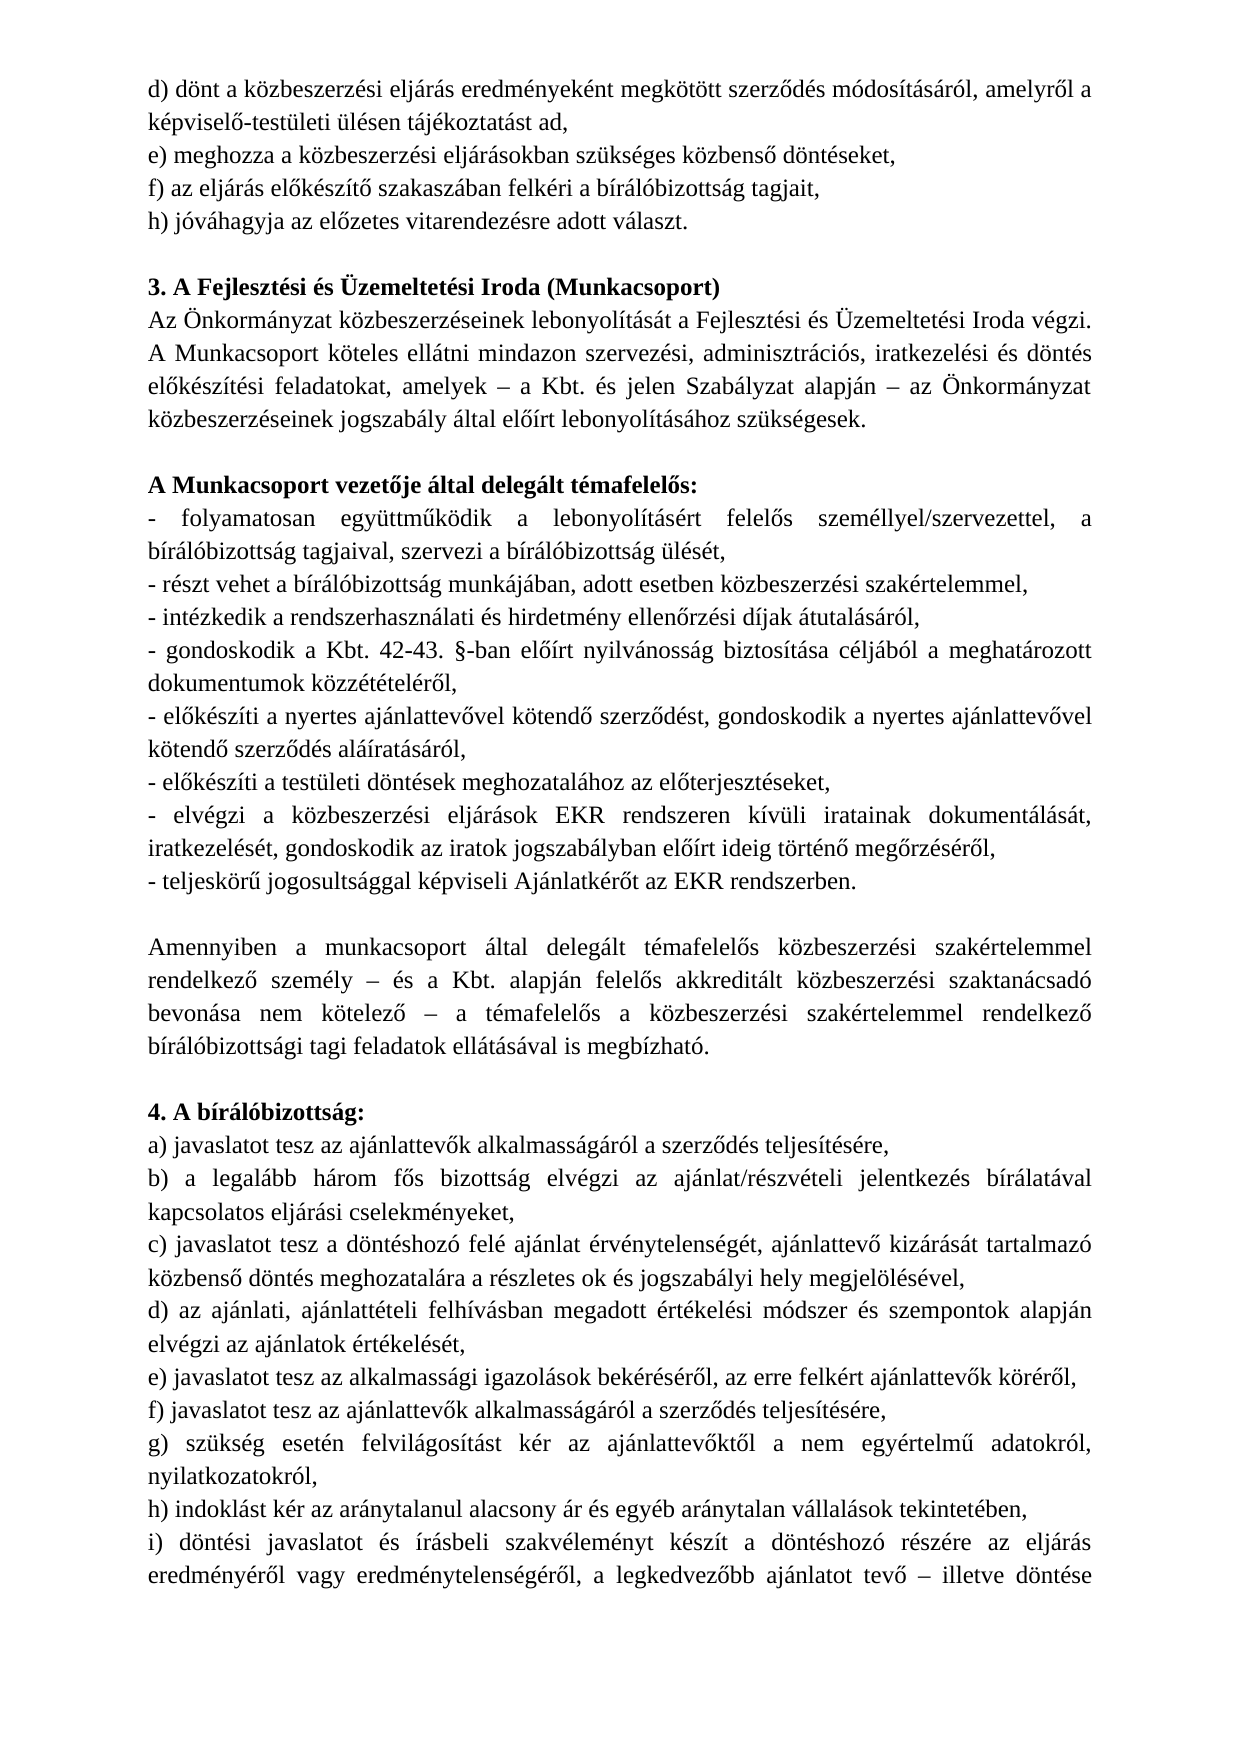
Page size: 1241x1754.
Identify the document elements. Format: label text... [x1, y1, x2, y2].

text d) az ajánlati, ajánlattételi felhívásban megadott értékelési módszer és szempontok alapján elvégzi az ajánlatok értékelését, [148, 1296, 1093, 1357]
text g) szükség esetén felvilágosítást kér az ajánlattevőktől a nem egyértelmű adatokról, nyilatkozatokról, [148, 1428, 1093, 1489]
text c) javaslatot tesz a döntéshozó felé ajánlat érvénytelenségét, ajánlattevő kizárását tartalmazó közbenső döntés meghozatalára a részletes ok és jogszabályi hely megjelölésével, [148, 1229, 1093, 1291]
text - részt vehet a bírálóbizottság munkájában, adott esetben közbeszerzési szakértelemmel, [148, 569, 1093, 598]
text A Munkacsoport vezetője által delegált témafelelős: [148, 470, 1093, 499]
text b) a legalább három fős bizottság elvégzi az ajánlat/részvételi jelentkezés bírálatával kapcsolatos eljárási cselekményeket, [148, 1163, 1093, 1225]
text 3. A Fejlesztési és Üzemeltetési Iroda (Munkacsoport) [148, 272, 1093, 301]
text - teljeskörű jogosultsággal képviseli Ajánlatkérőt az EKR rendszerben. [148, 866, 1093, 895]
text Amennyiben a munkacsoport által delegált témafelelős közbeszerzési szakértelemmel rendelkező személy – és a Kbt. alapján felelős akkreditált közbeszerzési szaktanácsadó bevonása nem kötelező – a témafelelős a közbeszerzési szakértelemmel rendelkező bírálóbizottsági tagi feladatok ellátásával is megbízható. [148, 932, 1093, 1060]
text a) javaslatot tesz az ajánlattevők alkalmasságáról a szerződés teljesítésére, [148, 1131, 1093, 1159]
text - gondoskodik a Kbt. 42-43. §-ban előírt nyilvánosság biztosítása céljából a meghatározott dokumentumok közzétételéről, [148, 635, 1093, 697]
text e) javaslatot tesz az alkalmassági igazolások bekéréséről, az erre felkért ajánlattevők köréről, [148, 1362, 1093, 1390]
text h) jóváhagyja az előzetes vitarendezésre adott választ. [148, 206, 1093, 235]
text - előkészíti a testületi döntések meghozatalához az előterjesztéseket, [148, 767, 1093, 796]
text f) javaslatot tesz az ajánlattevők alkalmasságáról a szerződés teljesítésére, [148, 1395, 1093, 1423]
text e) meghozza a közbeszerzési eljárásokban szükséges közbenső döntéseket, [148, 140, 1093, 169]
text Az Önkormányzat közbeszerzéseinek lebonyolítását a Fejlesztési és Üzemeltetési Iroda végzi. A Munkacsoport köteles ellátni mindazon szervezési, adminisztrációs, iratkezelési és döntés előkészítési feladatokat, amelyek – a Kbt. és jelen Szabályzat alapján – az Önkormányzat közbeszerzéseinek jogszabály által előírt lebonyolításához szükségesek. [148, 305, 1093, 433]
text - intézkedik a rendszerhasználati és hirdetmény ellenőrzési díjak átutalásáról, [148, 602, 1093, 631]
text - folyamatosan együttműködik a lebonyolításért felelős személlyel/szervezettel, a bírálóbizottság tagjaival, szervezi a bírálóbizottság ülését, [148, 503, 1093, 565]
text - elvégzi a közbeszerzési eljárások EKR rendszeren kívüli iratainak dokumentálását, iratkezelését, gondoskodik az iratok jogszabályban előírt ideig történő megőrzéséről, [148, 800, 1093, 862]
text 4. A bírálóbizottság: [148, 1097, 1093, 1126]
text - előkészíti a nyertes ajánlattevővel kötendő szerződést, gondoskodik a nyertes ajánlattevővel kötendő szerződés aláíratásáról, [148, 701, 1093, 763]
text h) indoklást kér az aránytalanul alacsony ár és egyéb aránytalan vállalások tekintetében, [148, 1494, 1093, 1522]
text f) az eljárás előkészítő szakaszában felkéri a bírálóbizottság tagjait, [148, 173, 1093, 202]
text d) dönt a közbeszerzési eljárás eredményeként megkötött szerződés módosításáról, amelyről a képviselő-testületi ülésen tájékoztatást ad, [148, 74, 1093, 136]
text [148, 1527, 1093, 1588]
